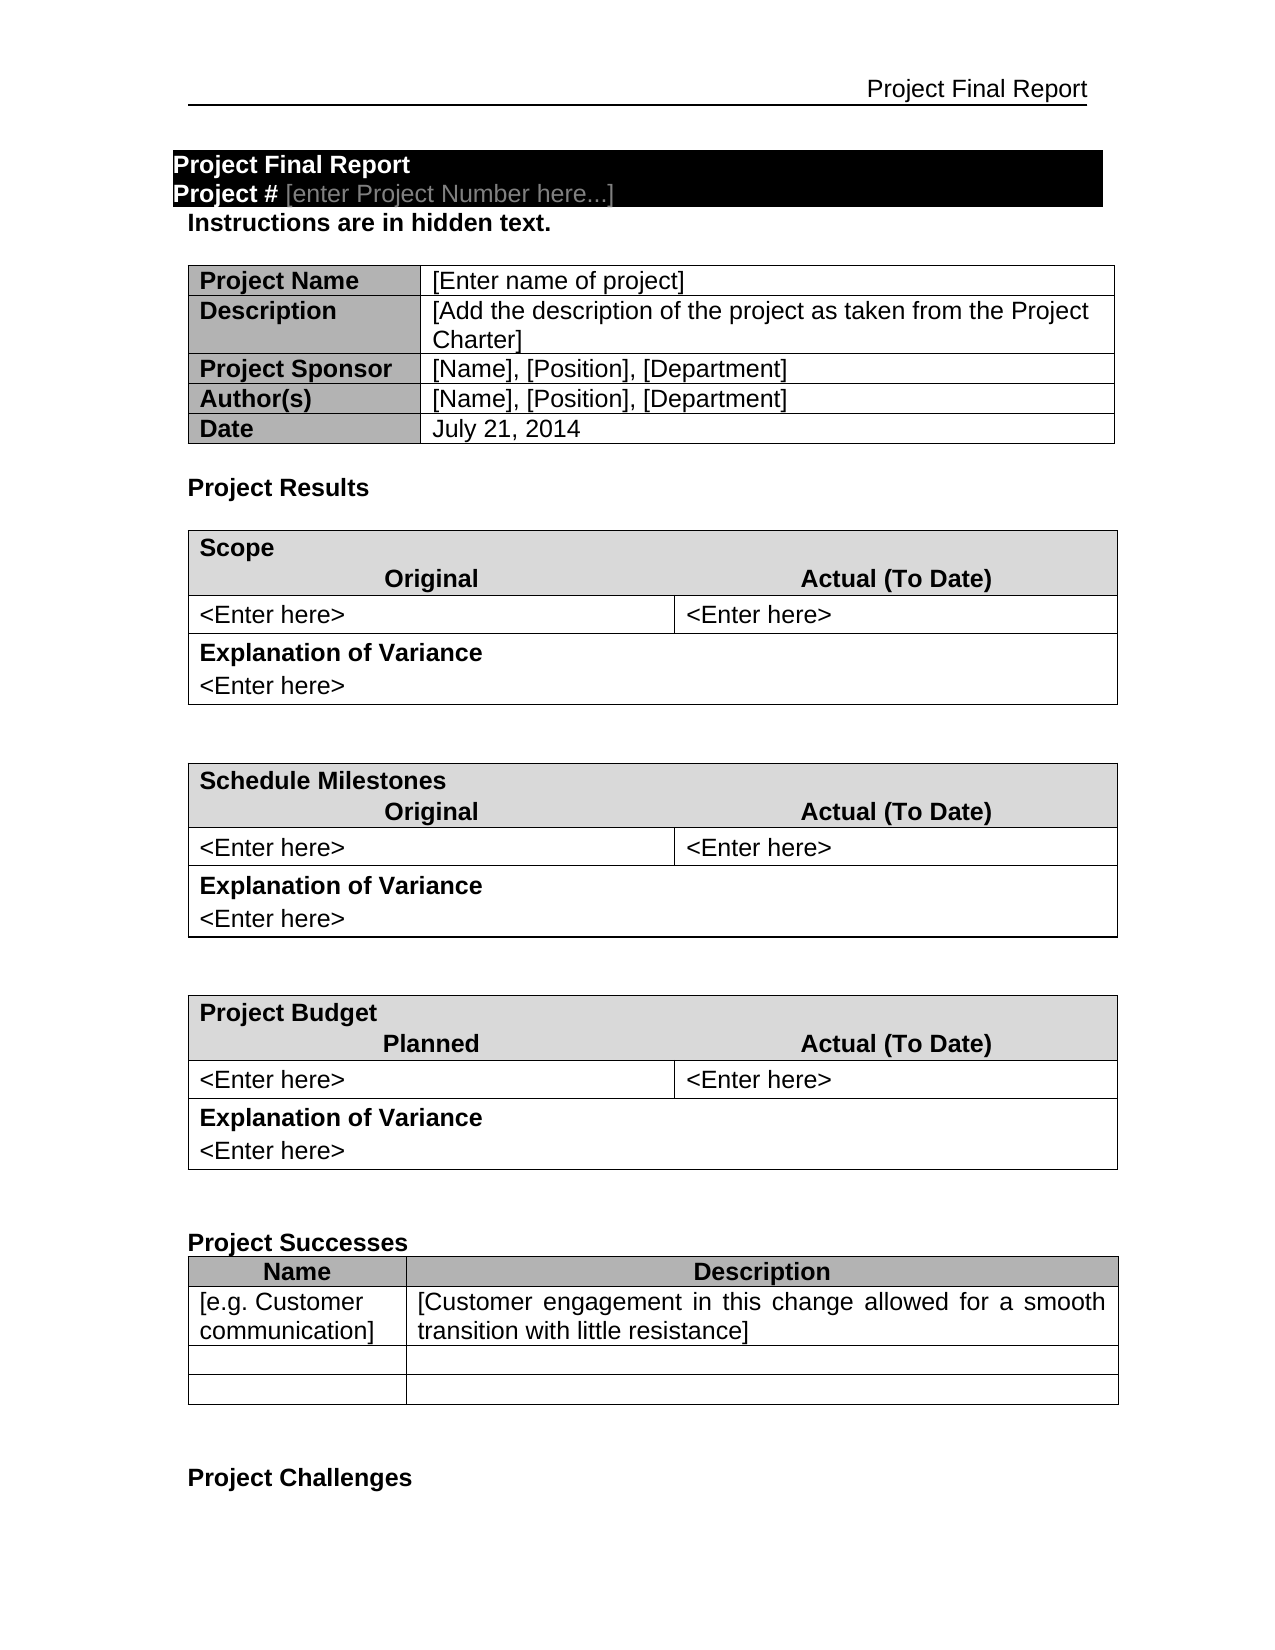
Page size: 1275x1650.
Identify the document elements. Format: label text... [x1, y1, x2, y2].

table_cell [189, 1346, 406, 1374]
table_cell <Enter here> [675, 596, 1117, 633]
table_cell Original [189, 564, 675, 595]
table_cell July 21, 2014 [421, 414, 1114, 443]
table_header Name [189, 1257, 406, 1286]
table_cell [Customer engagement in this change allowed for a smooth transition with little resistance] [407, 1287, 1118, 1344]
table_cell Actual (To Date) [675, 564, 1117, 595]
table_cell [Name], [Position], [Department] [421, 354, 1114, 383]
table_cell Description [189, 296, 420, 353]
table_header Project Name [189, 266, 420, 295]
text Project Challenges [187, 1463, 1087, 1491]
table_cell [Name], [Position], [Department] [421, 384, 1114, 413]
table_cell Author(s) [189, 384, 420, 413]
table_cell [Add the description of the project as taken from the Project Charter] [421, 296, 1114, 353]
table_cell Explanation of Variance <Enter here> [189, 866, 1117, 936]
table_cell <Enter here> [189, 1061, 674, 1098]
table_cell [407, 1346, 1118, 1374]
table_cell Original [189, 796, 675, 827]
table_cell [e.g. Customer communication] [189, 1287, 406, 1344]
table_header Schedule Milestones [189, 764, 1117, 796]
table_cell [189, 1375, 406, 1404]
table_header Project Budget [189, 996, 1117, 1029]
table_cell Project Sponsor [189, 354, 420, 383]
table_cell Planned [189, 1029, 675, 1060]
table_header Scope [189, 531, 1117, 564]
table_header Description [407, 1257, 1118, 1286]
table_cell Actual (To Date) [675, 1029, 1117, 1060]
table_cell Explanation of Variance <Enter here> [189, 1099, 1117, 1169]
text Project # [enter Project Number here...] [173, 179, 1103, 207]
table_cell <Enter here> [675, 828, 1117, 865]
text Project Final Report [173, 150, 1103, 179]
text Project Successes [187, 1227, 1087, 1256]
table_cell <Enter here> [675, 1061, 1117, 1098]
table_cell <Enter here> [189, 828, 674, 865]
table_cell Date [189, 414, 420, 443]
table_cell Actual (To Date) [675, 796, 1117, 827]
table_cell Explanation of Variance <Enter here> [189, 634, 1117, 704]
text Project Results [187, 472, 1087, 501]
table_cell [407, 1375, 1118, 1404]
text Instructions are in hidden text. [187, 207, 1087, 236]
table_header [Enter name of project] [421, 266, 1114, 295]
table_cell <Enter here> [189, 596, 674, 633]
